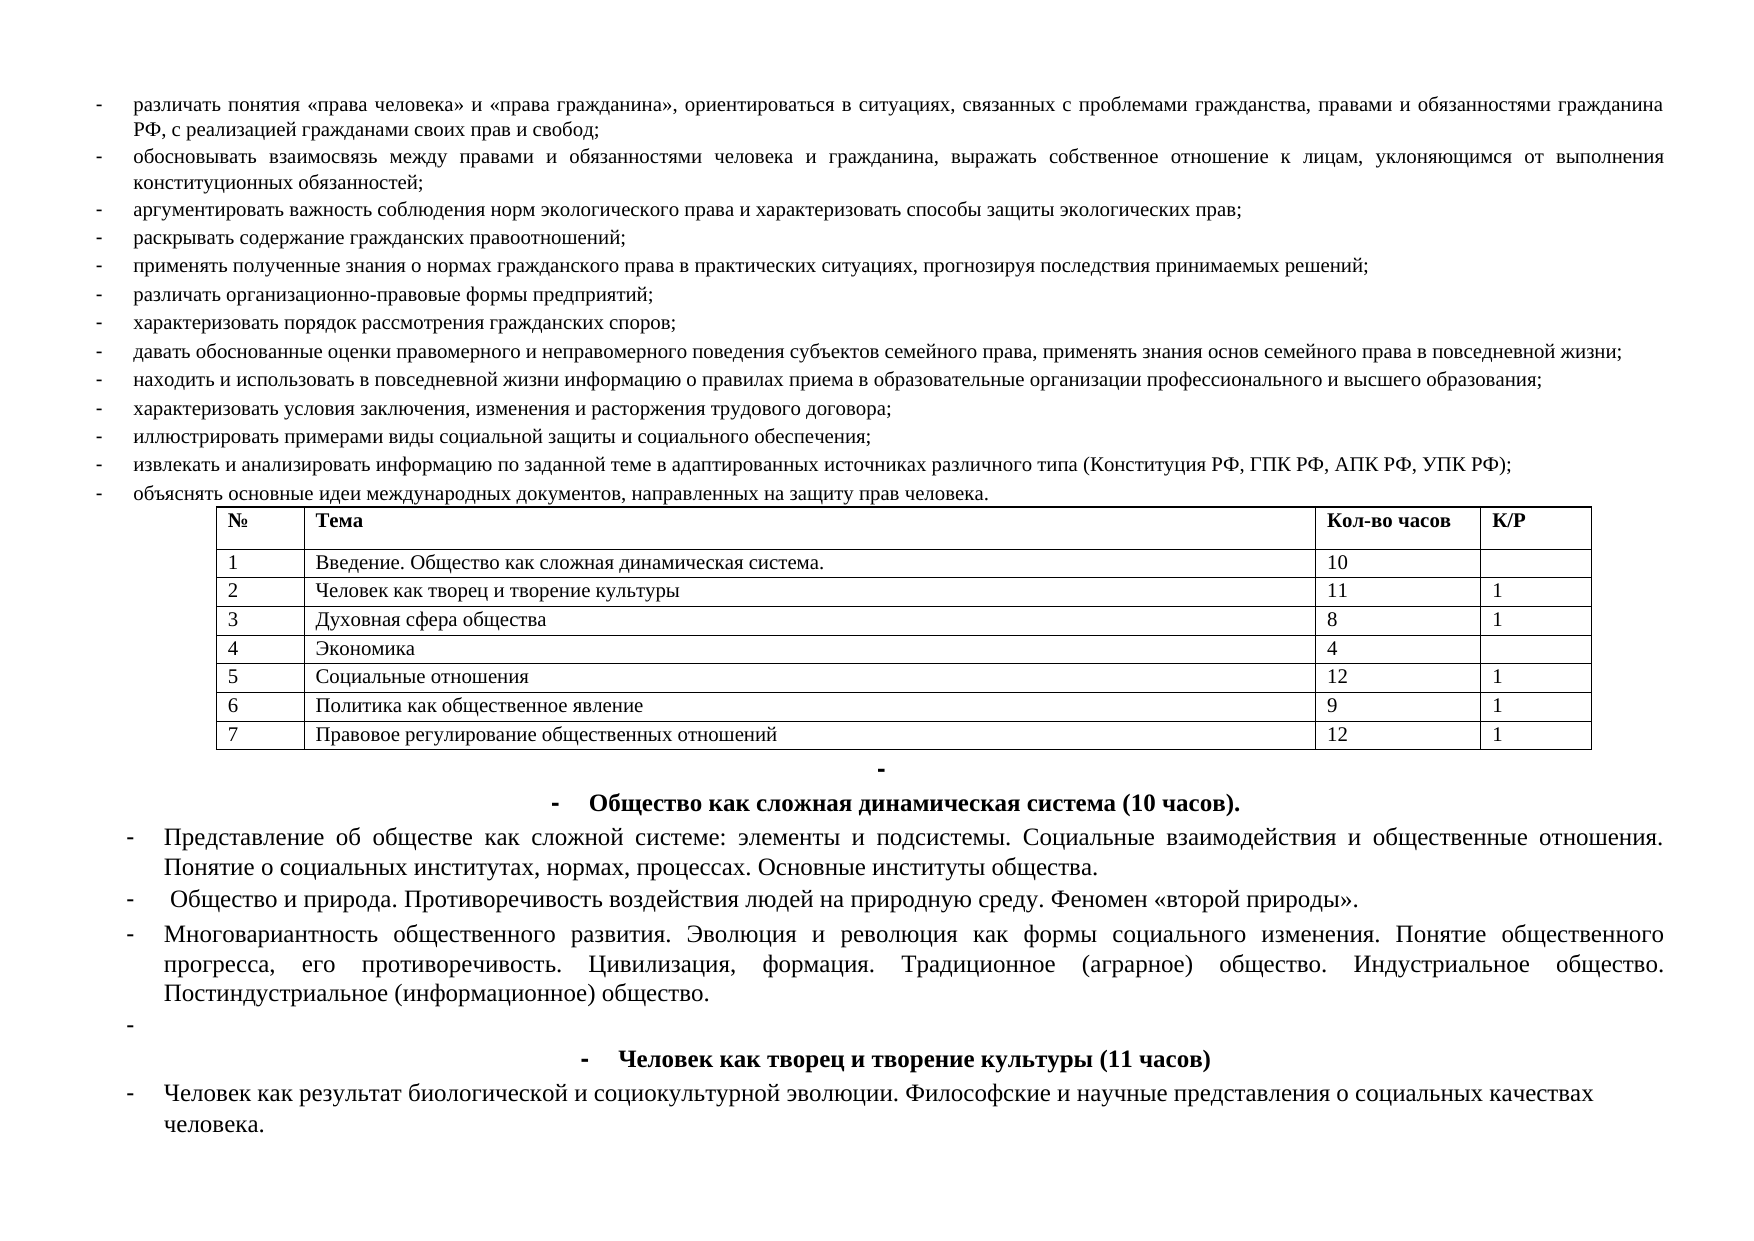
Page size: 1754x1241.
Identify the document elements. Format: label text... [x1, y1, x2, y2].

list находить и использовать в повседневной жизни информацию о правилах приема в образовательные организации профессионального и высшего образования; [96, 364, 1665, 393]
table_cell 11 [1316, 578, 1480, 606]
table_cell Политика как общественное явление [305, 693, 1315, 721]
table_cell 1 [1481, 578, 1591, 606]
list Представление об обществе как сложной системе: элементы и подсистемы. Социальные взаимодействия и общественные отношения. Понятие о социальных институтах, нормах, процессах. Основные институты общества. [126, 818, 1665, 881]
table_cell 6 [217, 693, 304, 721]
list Общество как сложная динамическая система (10 часов). [126, 784, 1665, 818]
table_cell 8 [1316, 607, 1480, 634]
table_cell Человек как творец и творение культуры [305, 578, 1315, 606]
table_cell 2 [217, 578, 304, 606]
list характеризовать условия заключения, изменения и расторжения трудового договора; [96, 393, 1665, 421]
list применять полученные знания о нормах гражданского права в практических ситуациях, прогнозируя последствия принимаемых решений; [96, 251, 1665, 279]
list различать организационно-правовые формы предприятий; [96, 279, 1665, 307]
table_cell 3 [217, 607, 304, 634]
table_cell 4 [1316, 636, 1480, 663]
list Многовариантность общественного развития. Эволюция и революция как формы социального изменения. Понятие общественного прогресса, его противоречивость. Цивилизация, формация. Традиционное (аграрное) общество. Индустриальное общество. Постиндустриальное (информационное) общество. [126, 915, 1665, 1007]
table_cell 1 [217, 550, 304, 577]
table_header Тема [305, 508, 1315, 549]
table_cell 9 [1316, 693, 1480, 721]
table_cell 5 [217, 664, 304, 692]
list обосновывать взаимосвязь между правами и обязанностями человека и гражданина, выражать собственное отношение к лицам, уклоняющимся от выполнения конституционных обязанностей; [96, 141, 1665, 194]
list Человек как результат биологической и социокультурной эволюции. Философские и научные представления о социальных качествах человека. [126, 1075, 1665, 1138]
list различать понятия «права человека» и «права гражданина», ориентироваться в ситуациях, связанных с проблемами гражданства, правами и обязанностями гражданина РФ, с реализацией гражданами своих прав и свобод; [96, 89, 1665, 141]
table_cell Экономика [305, 636, 1315, 663]
table_cell [1481, 636, 1591, 663]
table_cell 1 [1481, 693, 1591, 721]
table_cell 1 [1481, 722, 1591, 749]
list характеризовать порядок рассмотрения гражданских споров; [96, 307, 1665, 336]
table_cell 4 [217, 636, 304, 663]
table_cell Правовое регулирование общественных отношений [305, 722, 1315, 749]
list извлекать и анализировать информацию по заданной теме в адаптированных источниках различного типа (Конституция РФ, ГПК РФ, АПК РФ, УПК РФ); [96, 449, 1665, 478]
list аргументировать важность соблюдения норм экологического права и характеризовать способы защиты экологических прав; [96, 194, 1665, 222]
table_cell Духовная сфера общества [305, 607, 1315, 634]
list давать обоснованные оценки правомерного и неправомерного поведения субъектов семейного права, применять знания основ семейного права в повседневной жизни; [96, 336, 1665, 364]
table_header К/Р [1481, 508, 1591, 549]
table_cell 10 [1316, 550, 1480, 577]
table_cell 12 [1316, 664, 1480, 692]
list Человек как творец и творение культуры (11 часов) [126, 1041, 1665, 1075]
table_cell 12 [1316, 722, 1480, 749]
table_cell [1481, 550, 1591, 577]
list иллюстрировать примерами виды социальной защиты и социального обеспечения; [96, 421, 1665, 449]
table_header № [217, 508, 304, 549]
list раскрывать содержание гражданских правоотношений; [96, 222, 1665, 251]
list объяснять основные идеи международных документов, направленных на защиту прав человека. [96, 478, 1665, 506]
table_cell Социальные отношения [305, 664, 1315, 692]
table_cell 1 [1481, 607, 1591, 634]
list Общество и природа. Противоречивость воздействия людей на природную среду. Феномен «второй природы». [126, 881, 1665, 915]
table_header Кол-во часов [1316, 508, 1480, 549]
table_cell 7 [217, 722, 304, 749]
table_cell Введение. Общество как сложная динамическая система. [305, 550, 1315, 577]
table_cell 1 [1481, 664, 1591, 692]
